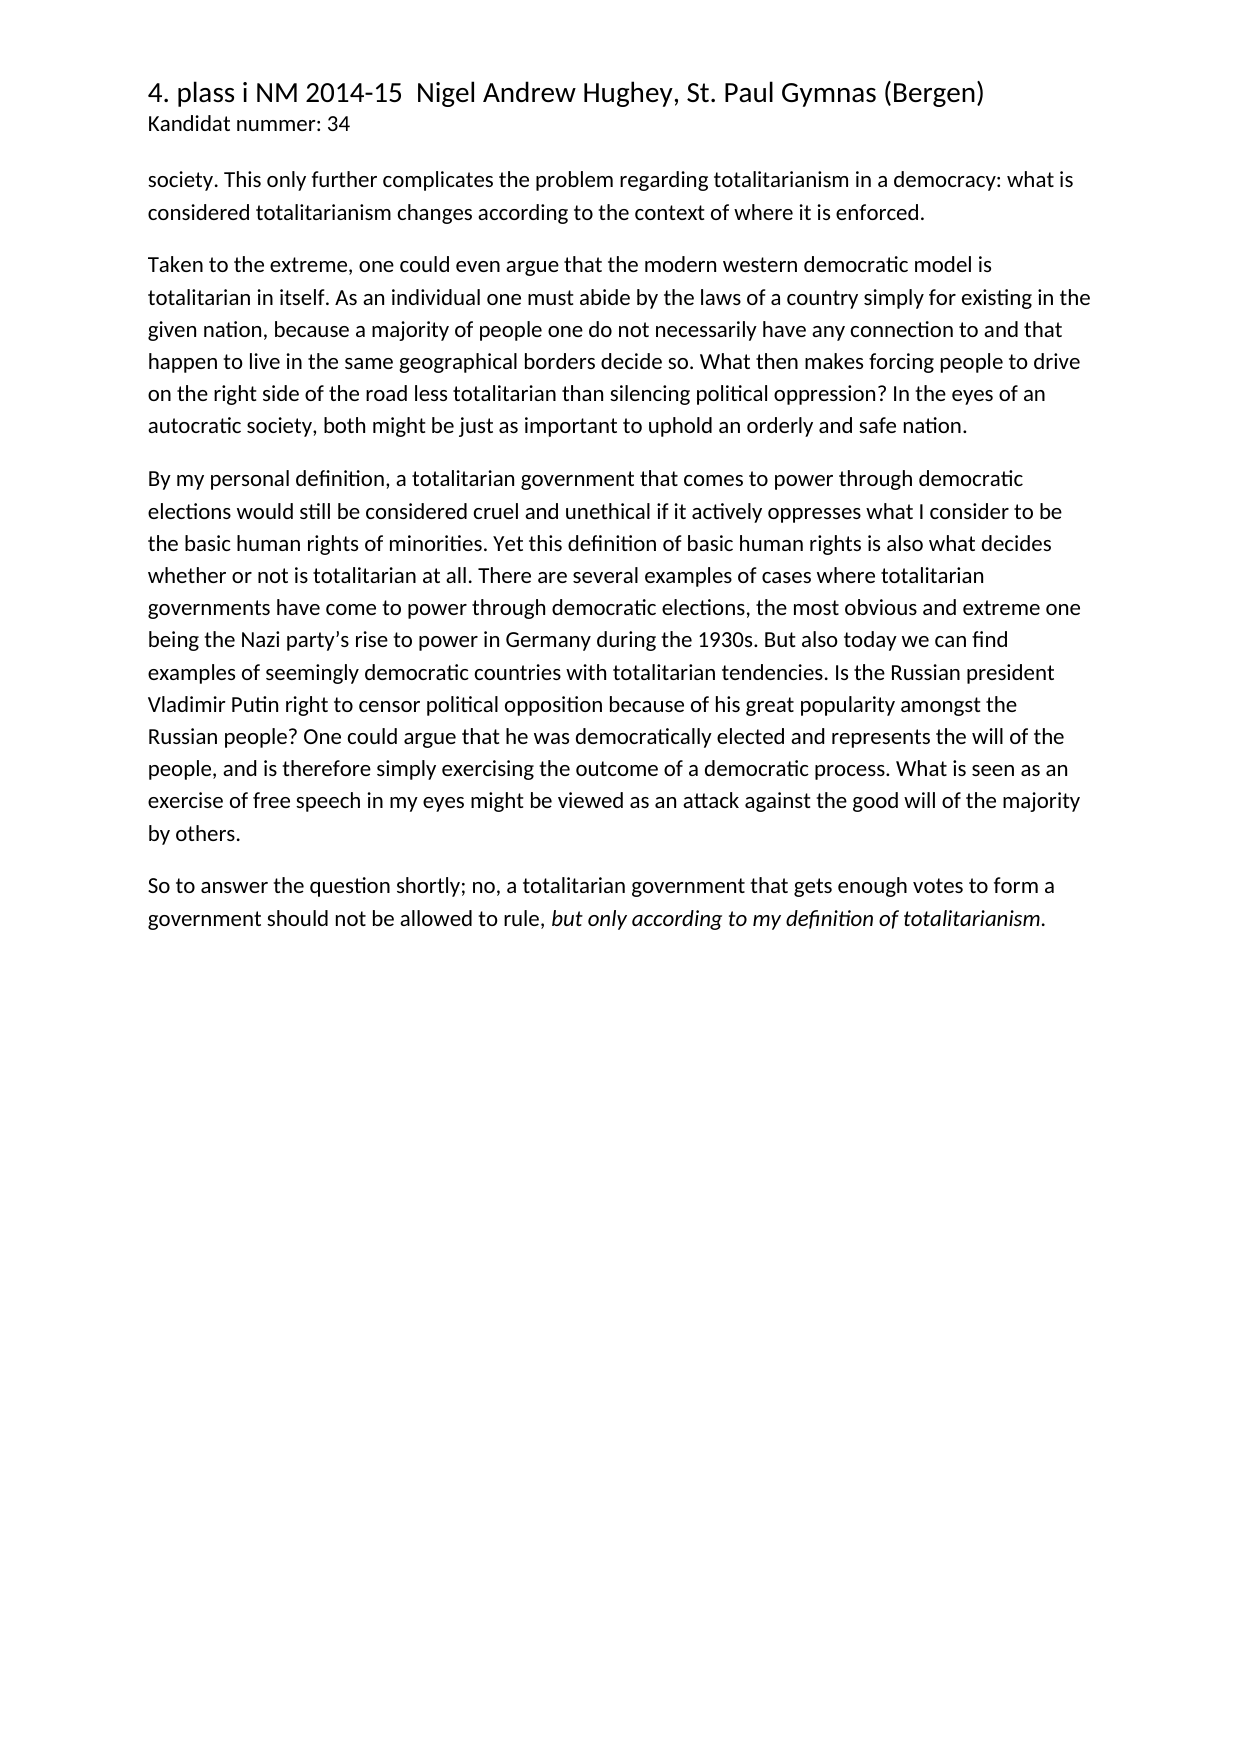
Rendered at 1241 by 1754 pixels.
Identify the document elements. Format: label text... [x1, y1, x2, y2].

text Taken to the extreme, one could even argue that the modern western democratic model is totalitarian in itself. As an individual one must abide by the laws of a country simply for existing in the given nation, because a majority of people one do not necessarily have any connection to and that happen to live in the same geographical borders decide so. What then makes forcing people to drive on the right side of the road less totalitarian than silencing political oppression? In the eyes of an autocratic society, both might be just as important to uphold an orderly and safe nation. [148, 251, 1093, 439]
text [148, 165, 1093, 226]
text By my personal definition, a totalitarian government that comes to power through democratic elections would still be considered cruel and unethical if it actively oppresses what I consider to be the basic human rights of minorities. Yet this definition of basic human rights is also what decides whether or not is totalitarian at all. There are several examples of cases where totalitarian governments have come to power through democratic elections, the most obvious and extreme one being the Nazi party’s rise to power in Germany during the 1930s. But also today we can find examples of seemingly democratic countries with totalitarian tendencies. Is the Russian president Vladimir Putin right to censor political opposition because of his great popularity amongst the Russian people? One could argue that he was democratically elected and represents the will of the people, and is therefore simply exercising the outcome of a democratic process. What is seen as an exercise of free speech in my eyes might be viewed as an attack against the good will of the majority by others. [148, 464, 1093, 847]
text So to answer the question shortly; no, a totalitarian government that gets enough votes to form a government should not be allowed to rule, but only according to my definition of totalitarianism. [148, 872, 1093, 932]
